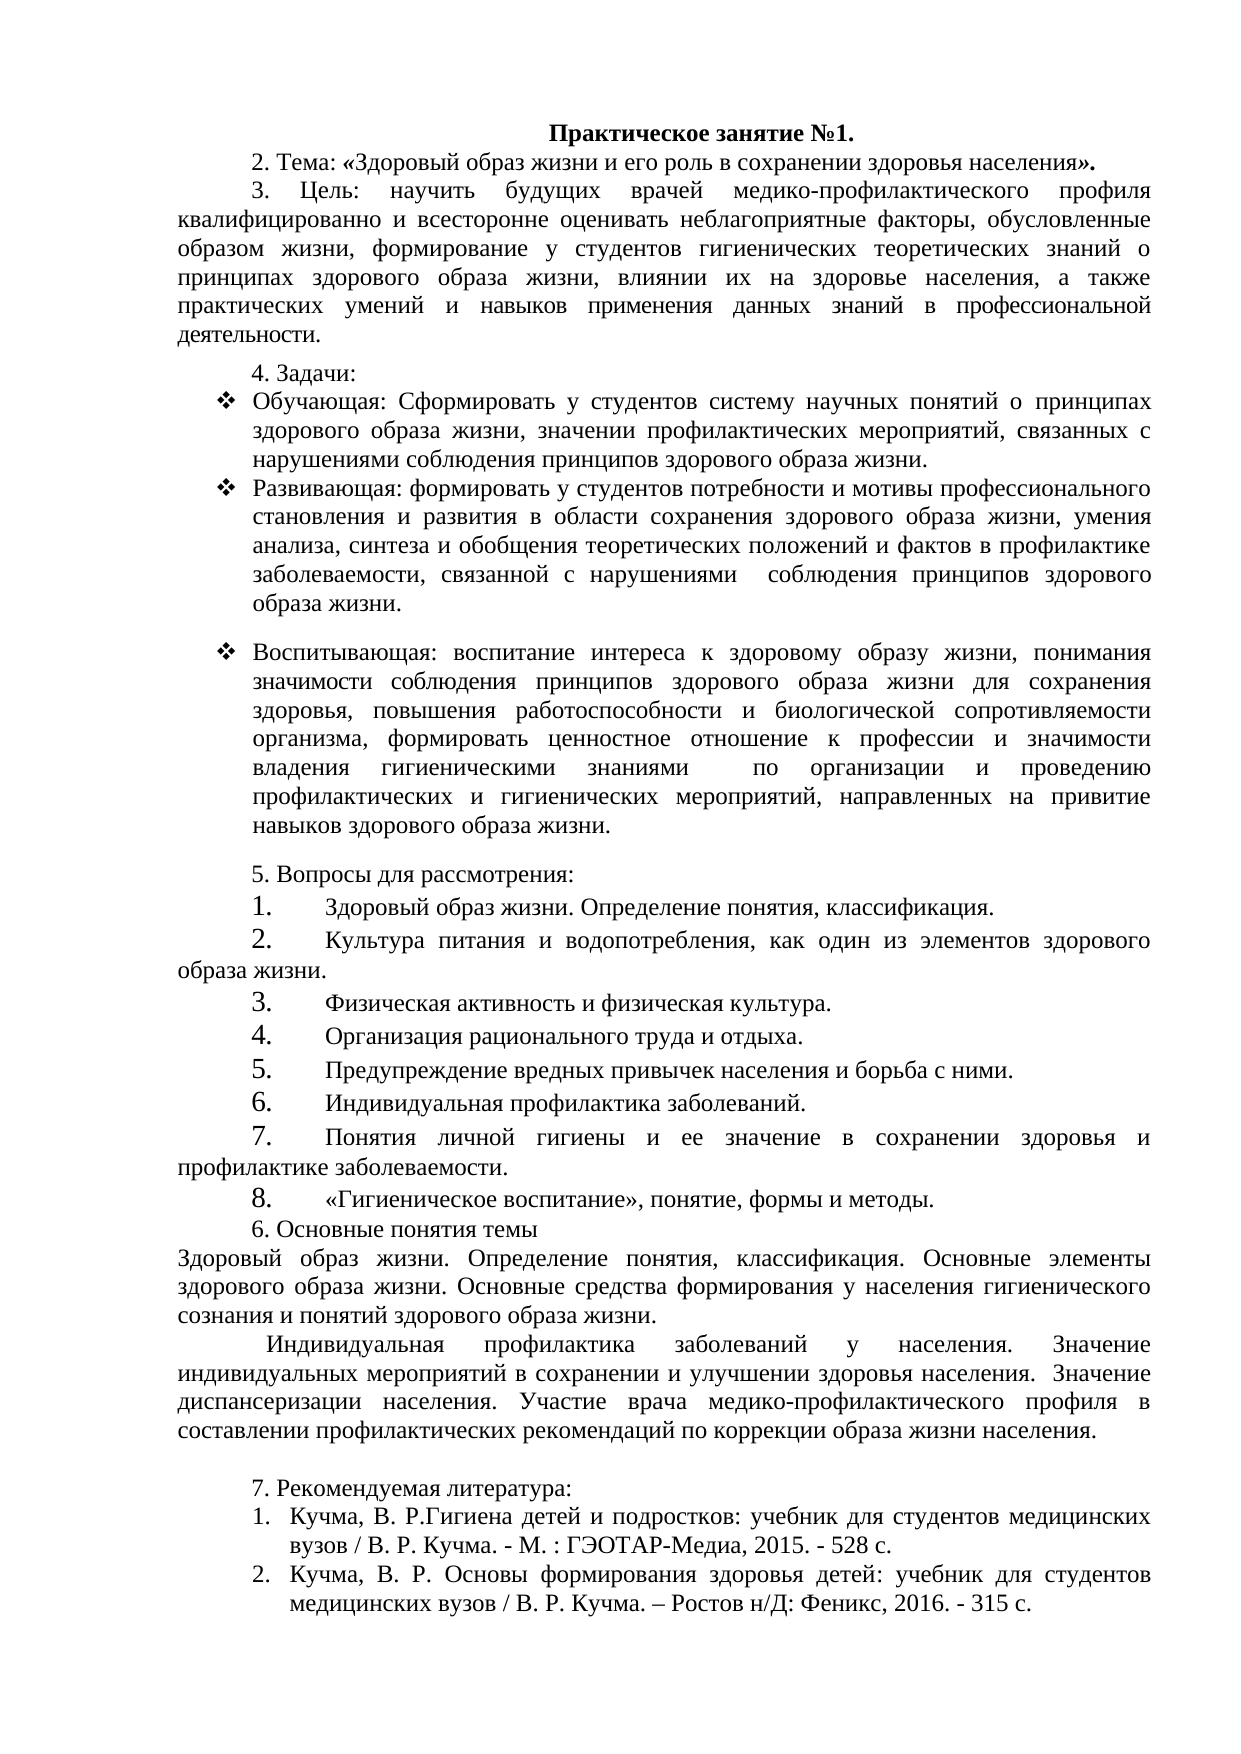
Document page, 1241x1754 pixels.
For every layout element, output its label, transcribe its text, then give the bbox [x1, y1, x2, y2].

list «Гигиеническое воспитание», понятие, формы и методы. [177, 1180, 1152, 1214]
list Предупреждение вредных привычек населения и борьба с ними. [177, 1051, 1152, 1084]
text 4. Задачи: [177, 358, 1152, 386]
text Здоровый образ жизни. Определение понятия, классификация. Основные элементы здорового образа жизни. Основные средства формирования у населения гигиенического сознания и понятий здорового образа жизни. [177, 1243, 1152, 1329]
text Практическое занятие №1. [177, 118, 1152, 147]
list Воспитывающая: воспитание интереса к здоровому образу жизни, понимания значимости соблюдения принципов здорового образа жизни для сохранения здоровья, повышения работоспособности и биологической сопротивляемости организма, формировать ценностное отношение к профессии и значимости владения гигиеническими знаниями по организации и проведению профилактических и гигиенических мероприятий, направленных на привитие навыков здорового образа жизни. [215, 637, 1152, 838]
list Кучма, В. Р. Основы формирования здоровья детей: учебник для студентов медицинских вузов / В. Р. Кучма. – Ростов н/Д: Феникс, 2016. - 315 с. [252, 1559, 1152, 1616]
list Культура питания и водопотребления, как один из элементов здорового образа жизни. [177, 922, 1152, 984]
list Здоровый образ жизни. Определение понятия, классификация. [177, 888, 1152, 922]
list Организация рационального труда и отдыха. [177, 1017, 1152, 1051]
text Индивидуальная профилактика заболеваний у населения. Значение индивидуальных мероприятий в сохранении и улучшении здоровья населения. Значение диспансеризации населения. Участие врача медико-профилактического профиля в составлении профилактических рекомендаций по коррекции образа жизни населения. [177, 1329, 1152, 1444]
text 3. Цель: научить будущих врачей медико-профилактического профиля квалифицированно и всесторонне оценивать неблагоприятные факторы, обусловленные образом жизни, формирование у студентов гигиенических теоретических знаний о принципах здорового образа жизни, влиянии их на здоровье населения, а также практических умений и навыков применения данных знаний в профессиональной деятельности. [177, 176, 1152, 348]
list Развивающая: формировать у студентов потребности и мотивы профессионального становления и развития в области сохранения здорового образа жизни, умения анализа, синтеза и обобщения теоретических положений и фактов в профилактике заболеваемости, связанной с нарушениями соблюдения принципов здорового образа жизни. [215, 473, 1152, 616]
list Понятия личной гигиены и ее значение в сохранении здоровья и профилактике заболеваемости. [177, 1118, 1152, 1180]
list Кучма, В. Р.Гигиена детей и подростков: учебник для студентов медицинских вузов / В. Р. Кучма. - М. : ГЭОТАР-Медиа, 2015. - 528 с. [252, 1501, 1152, 1559]
list Обучающая: Сформировать у студентов систему научных понятий о принципах здорового образа жизни, значении профилактических мероприятий, связанных с нарушениями соблюдения принципов здорового образа жизни. [215, 386, 1152, 473]
list Физическая активность и физическая культура. [177, 984, 1152, 1017]
text 7. Рекомендуемая литература: [251, 1473, 1152, 1501]
list Индивидуальная профилактика заболеваний. [177, 1084, 1152, 1118]
text 5. Вопросы для рассмотрения: [177, 859, 1152, 888]
text 6. Основные понятия темы [177, 1214, 1152, 1243]
text 2. Тема: «Здоровый образ жизни и его роль в сохранении здоровья населения». [177, 147, 1152, 176]
